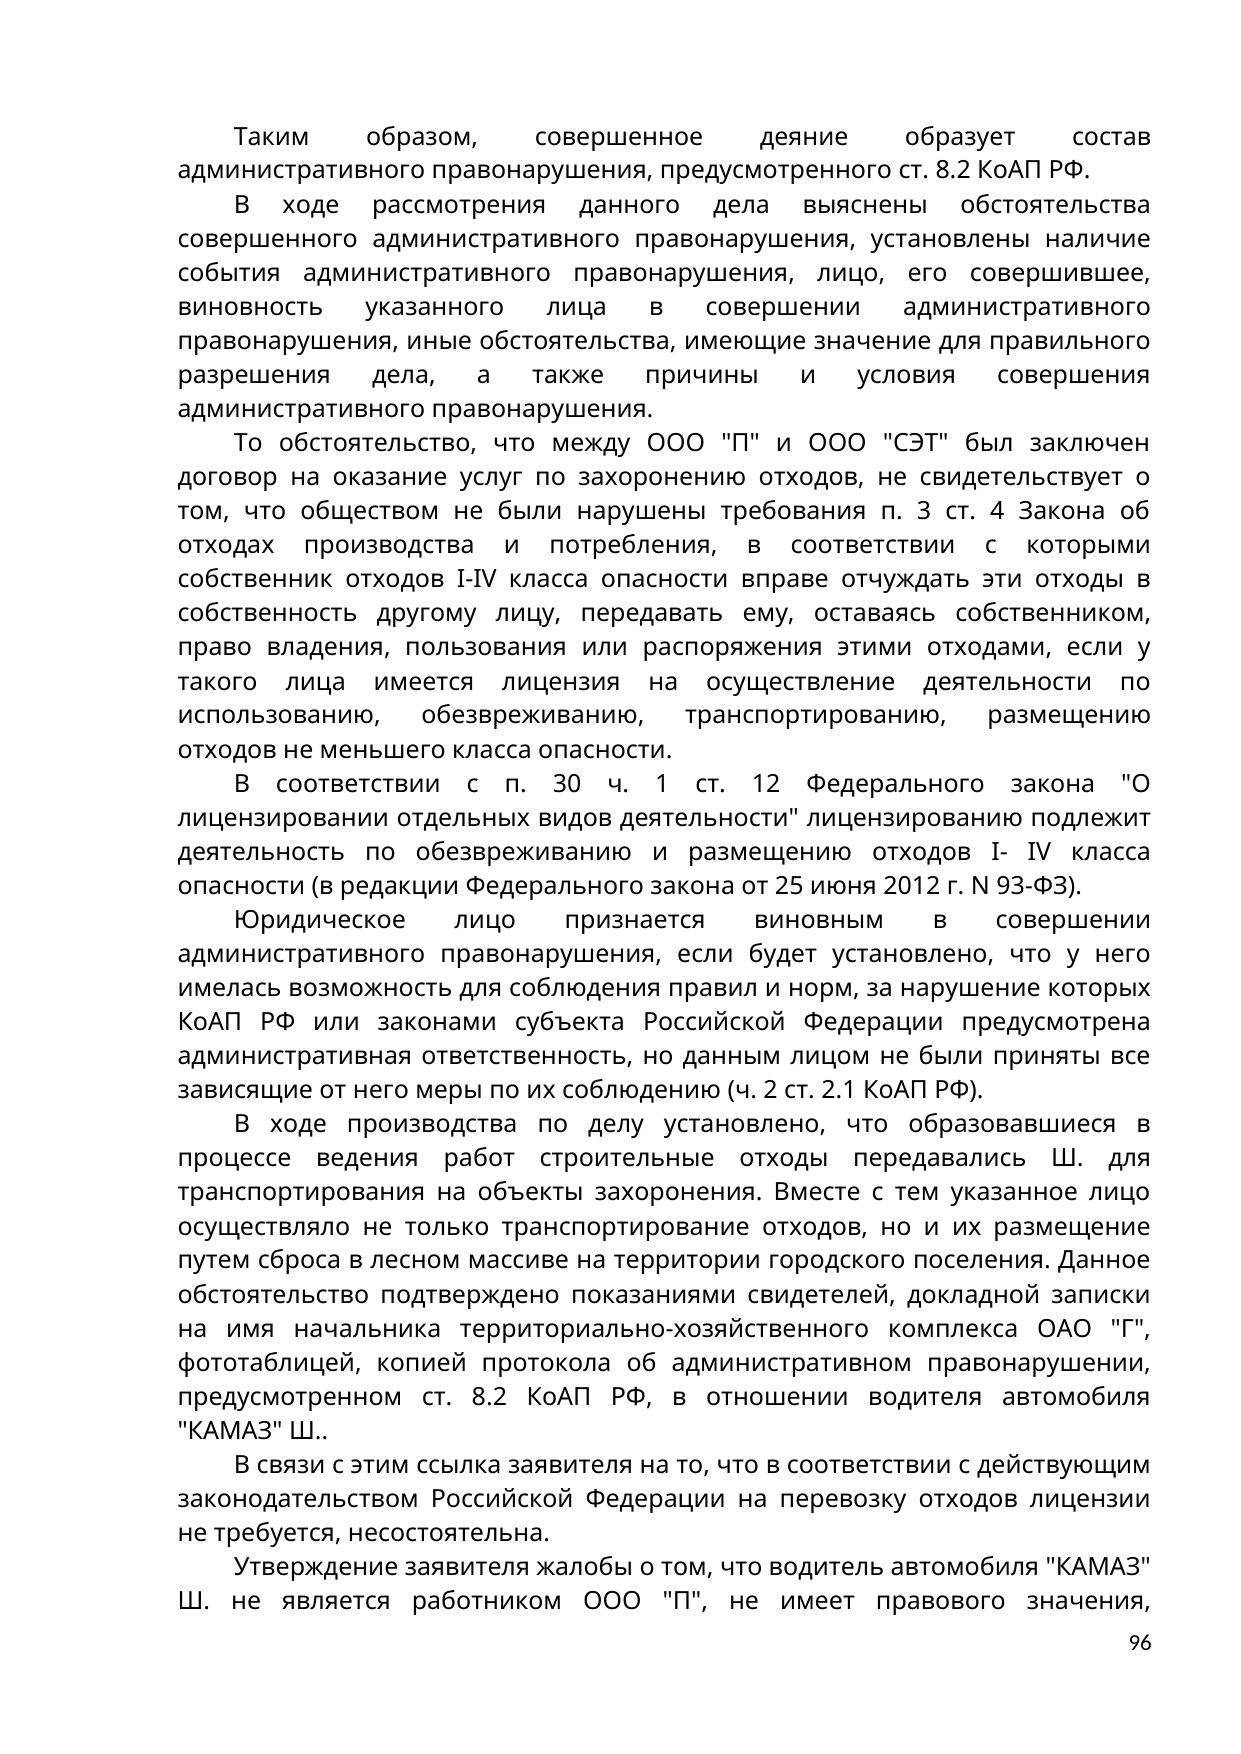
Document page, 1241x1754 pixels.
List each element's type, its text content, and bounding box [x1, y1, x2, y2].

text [177, 1549, 1152, 1617]
text В соответствии с п. 30 ч. 1 ст. 12 Федерального закона "О лицензировании отдельных видов деятельности" лицензированию подлежит деятельность по обезвреживанию и размещению отходов I- IV класса опасности (в редакции Федерального закона от 25 июня . N 93-ФЗ). [177, 765, 1152, 902]
text В связи с этим ссылка заявителя на то, что в соответствии с действующим законодательством Российской Федерации на перевозку отходов лицензии не требуется, несостоятельна. [177, 1447, 1152, 1549]
text Юридическое лицо признается виновным в совершении административного правонарушения, если будет установлено, что у него имелась возможность для соблюдения правил и норм, за нарушение которых КоАП РФ или законами субъекта Российской Федерации предусмотрена административная ответственность, но данным лицом не были приняты все зависящие от него меры по их соблюдению (ч. 2 ст. 2.1 КоАП РФ). [177, 902, 1152, 1106]
text Таким образом, совершенное деяние образует состав административного правонарушения, предусмотренного ст. 8.2 КоАП РФ. [177, 118, 1152, 186]
text В ходе производства по делу установлено, что образовавшиеся в процессе ведения работ строительные отходы передавались Ш. для транспортирования на объекты захоронения. Вместе с тем указанное лицо осуществляло не только транспортирование отходов, но и их размещение путем сброса в лесном массиве на территории городского поселения. Данное обстоятельство подтверждено показаниями свидетелей, докладной записки на имя начальника территориально-хозяйственного комплекса ОАО "Г", фототаблицей, копией протокола об административном правонарушении, предусмотренном ст. 8.2 КоАП РФ, в отношении водителя автомобиля "КАМАЗ" Ш.. [177, 1106, 1152, 1447]
text То обстоятельство, что между ООО "П" и ООО "СЭТ" был заключен договор на оказание услуг по захоронению отходов, не свидетельствует о том, что обществом не были нарушены требования п. 3 ст. 4 Закона об отходах производства и потребления, в соответствии с которыми собственник отходов I-IV класса опасности вправе отчуждать эти отходы в собственность другому лицу, передавать ему, оставаясь собственником, право владения, пользования или распоряжения этими отходами, если у такого лица имеется лицензия на осуществление деятельности по использованию, обезвреживанию, транспортированию, размещению отходов не меньшего класса опасности. [177, 425, 1152, 765]
text В ходе рассмотрения данного дела выяснены обстоятельства совершенного административного правонарушения, установлены наличие события административного правонарушения, лицо, его совершившее, виновность указанного лица в совершении административного правонарушения, иные обстоятельства, имеющие значение для правильного разрешения дела, а также причины и условия совершения административного правонарушения. [177, 186, 1152, 425]
